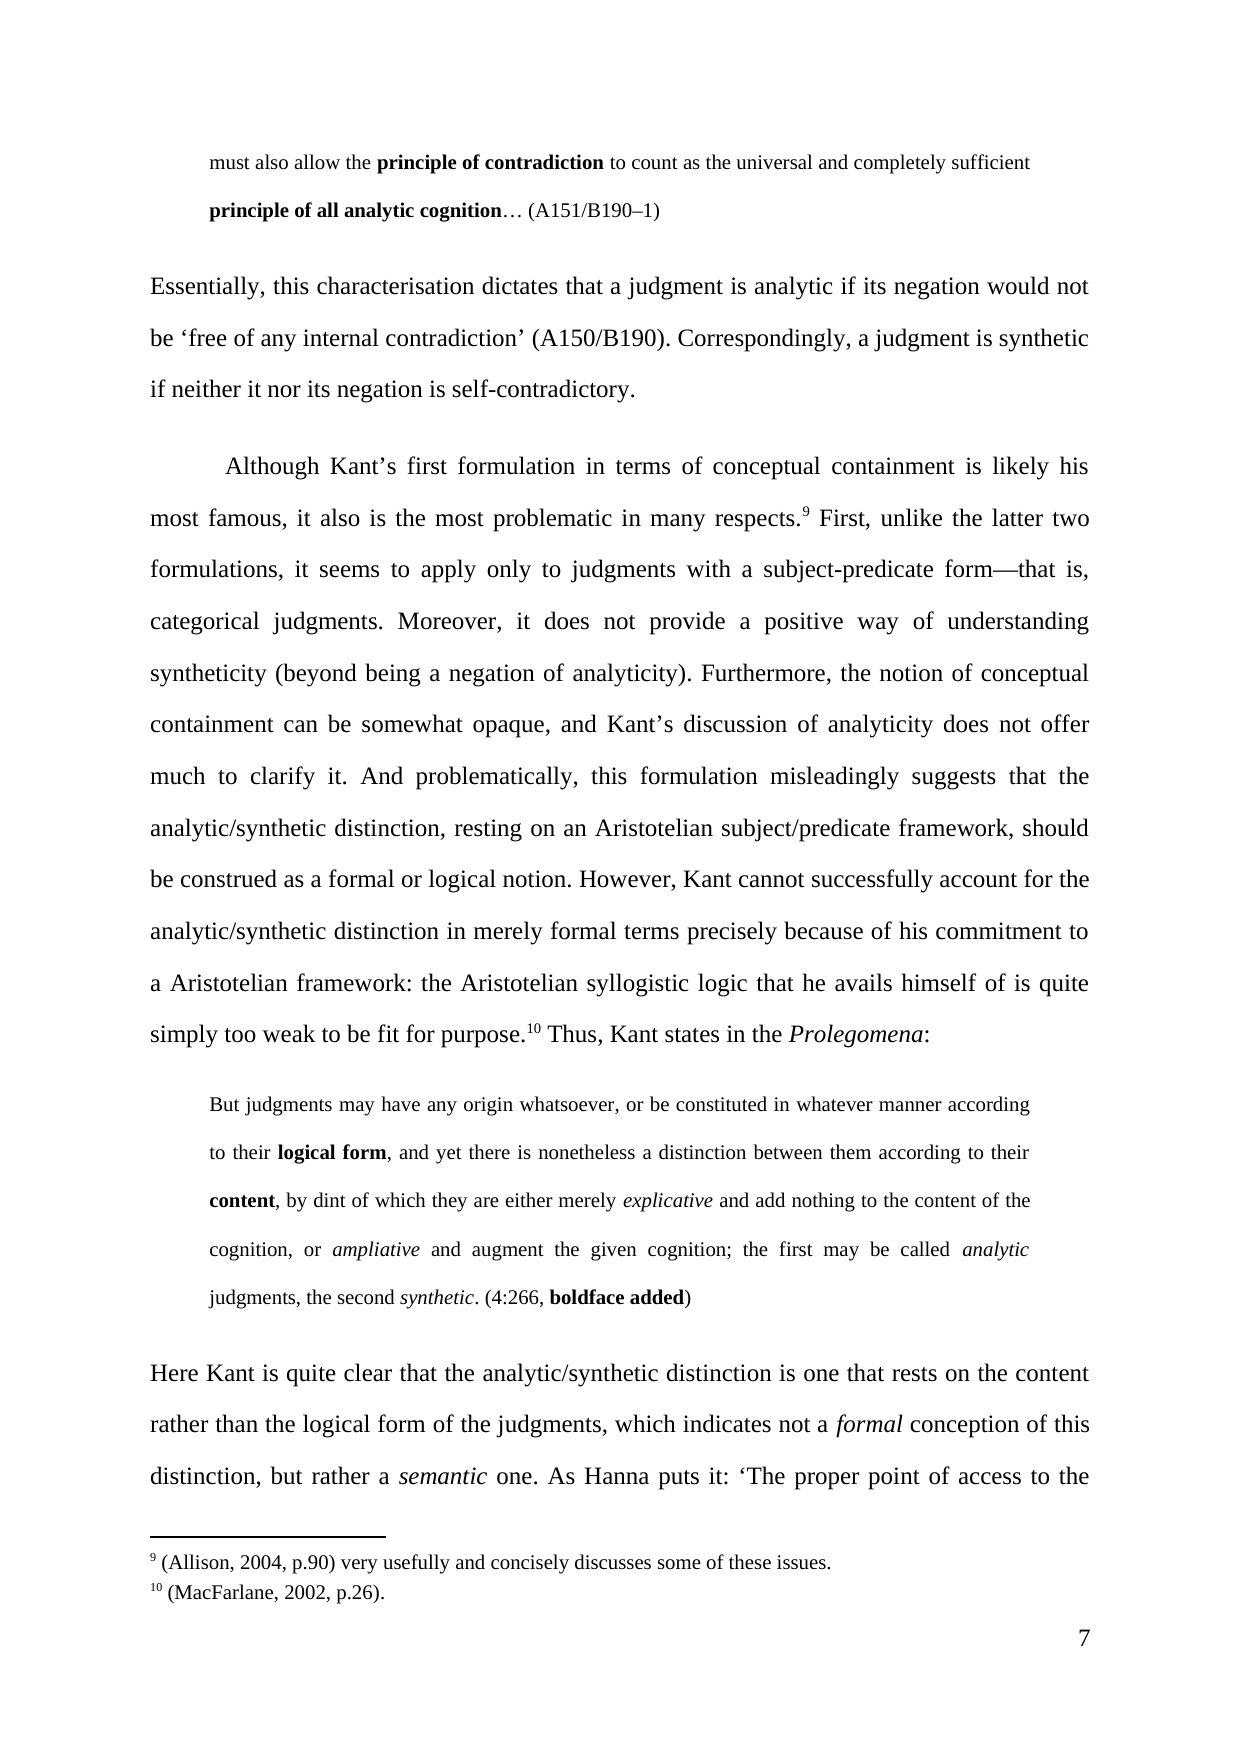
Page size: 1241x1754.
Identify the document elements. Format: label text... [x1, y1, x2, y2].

text But judgments may have any origin whatsoever, or be constituted in whatever manner according to their logical form, and yet there is nonetheless a distinction between them according to their content, by dint of which they are either merely explicative and add nothing to the content of the cognition, or ampliative and augment the given cognition; the first may be called analytic judgments, the second synthetic. (4:266, boldface added) [209, 1092, 1031, 1309]
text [150, 1358, 1090, 1490]
text Although Kant’s first formulation in terms of conceptual containment is likely his most famous, it also is the most problematic in many respects. First, unlike the latter two formulations, it seems to apply only to judgments with a subject-predicate form—that is, categorical judgments. Moreover, it does not provide a positive way of understanding syntheticity (beyond being a negation of analyticity). Furthermore, the notion of conceptual containment can be somewhat opaque, and Kant’s discussion of analyticity does not offer much to clarify it. And problematically, this formulation misleadingly suggests that the analytic/synthetic distinction, resting on an Aristotelian subject/predicate framework, should be construed as a formal or logical notion. However, Kant cannot successfully account for the analytic/synthetic distinction in merely formal terms precisely because of his commitment to a Aristotelian framework: the Aristotelian syllogistic logic that he avails himself of is quite simply too weak to be fit for purpose. Thus, Kant states in the Prolegomena: [150, 451, 1090, 1048]
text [209, 150, 1031, 222]
text Essentially, this characterisation dictates that a judgment is analytic if its negation would not be ‘free of any internal contradiction’ (A150/B190). Correspondingly, a judgment is synthetic if neither it nor its negation is self-contradictory. [150, 271, 1090, 403]
